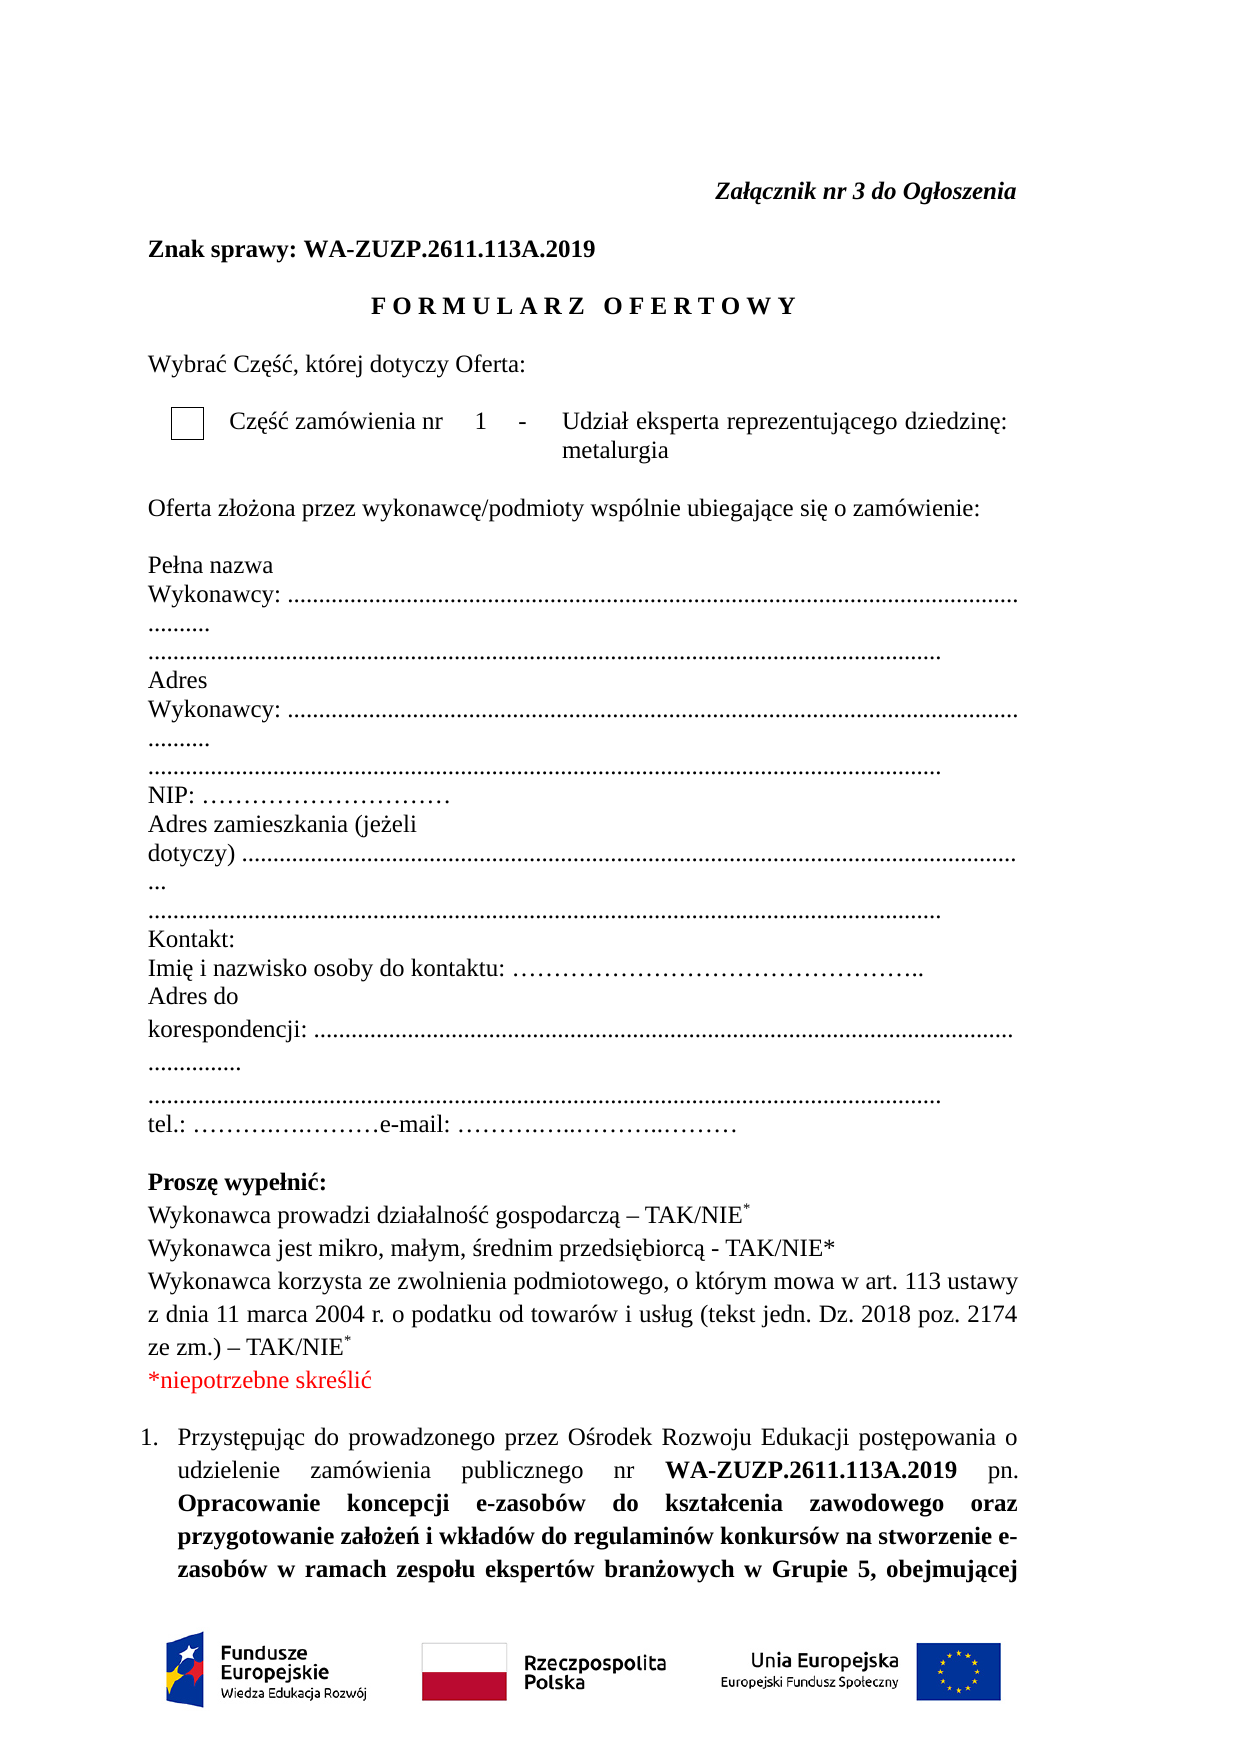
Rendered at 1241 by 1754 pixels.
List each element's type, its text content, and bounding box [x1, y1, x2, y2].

text Znak sprawy: WA-ZUZP.2611.113A.2019 [148, 234, 1019, 263]
text Adres Wykonawcy: ............................................................................................................................... [148, 665, 1019, 751]
text *niepotrzebne skreślić [148, 1365, 1019, 1394]
table_header 1 [463, 406, 507, 464]
text Adres do korespondencji: ............................................................................................................................... [148, 981, 1019, 1076]
text NIP: ………………………… [148, 780, 1019, 809]
text Proszę wypełnić: [148, 1167, 1019, 1196]
text ............................................................................................................................... [148, 636, 1019, 665]
text Pełna nazwa Wykonawcy: ............................................................................................................................... [148, 550, 1019, 636]
text ............................................................................................................................... [148, 1081, 1019, 1109]
text Wybrać Część, której dotyczy Oferta: [148, 349, 1019, 378]
subtitle F O R M U L A R Z O F E R T O W Y [148, 291, 1019, 320]
table_header [159, 406, 218, 464]
text tel.: ……….….………e-mail: ……….…..………..……… [148, 1109, 1019, 1138]
picture [147, 1612, 1019, 1726]
table_header Udział eksperta reprezentującego dziedzinę: metalurgia [551, 406, 1019, 464]
text ............................................................................................................................... [148, 895, 1019, 924]
table_header Część zamówienia nr [218, 406, 463, 464]
table_header - [507, 406, 551, 464]
text Imię i nazwisko osoby do kontaktu: ………………………………………….. [148, 953, 1019, 981]
text ............................................................................................................................... [148, 751, 1019, 780]
text Kontakt: [148, 924, 1019, 953]
text Oferta złożona przez wykonawcę/podmioty wspólnie ubiegające się o zamówienie: [148, 493, 1019, 521]
text Wykonawca prowadzi działalność gospodarczą – TAK/NIE* [148, 1200, 1019, 1228]
text Załącznik nr 3 do Ogłoszenia [148, 176, 1019, 205]
text Wykonawca jest mikro, małym, średnim przedsiębiorcą - TAK/NIE* [148, 1233, 1019, 1262]
text Wykonawca korzysta ze zwolnienia podmiotowego, o którym mowa w art. 113 ustawy z dnia 11 marca 2004 r. o podatku od towarów i usług (tekst jedn. Dz. 2018 poz. 2174 ze zm.) – TAK/NIE* [148, 1266, 1019, 1361]
text Adres zamieszkania (jeżeli dotyczy) ............................................................................................................................... [148, 809, 1019, 895]
